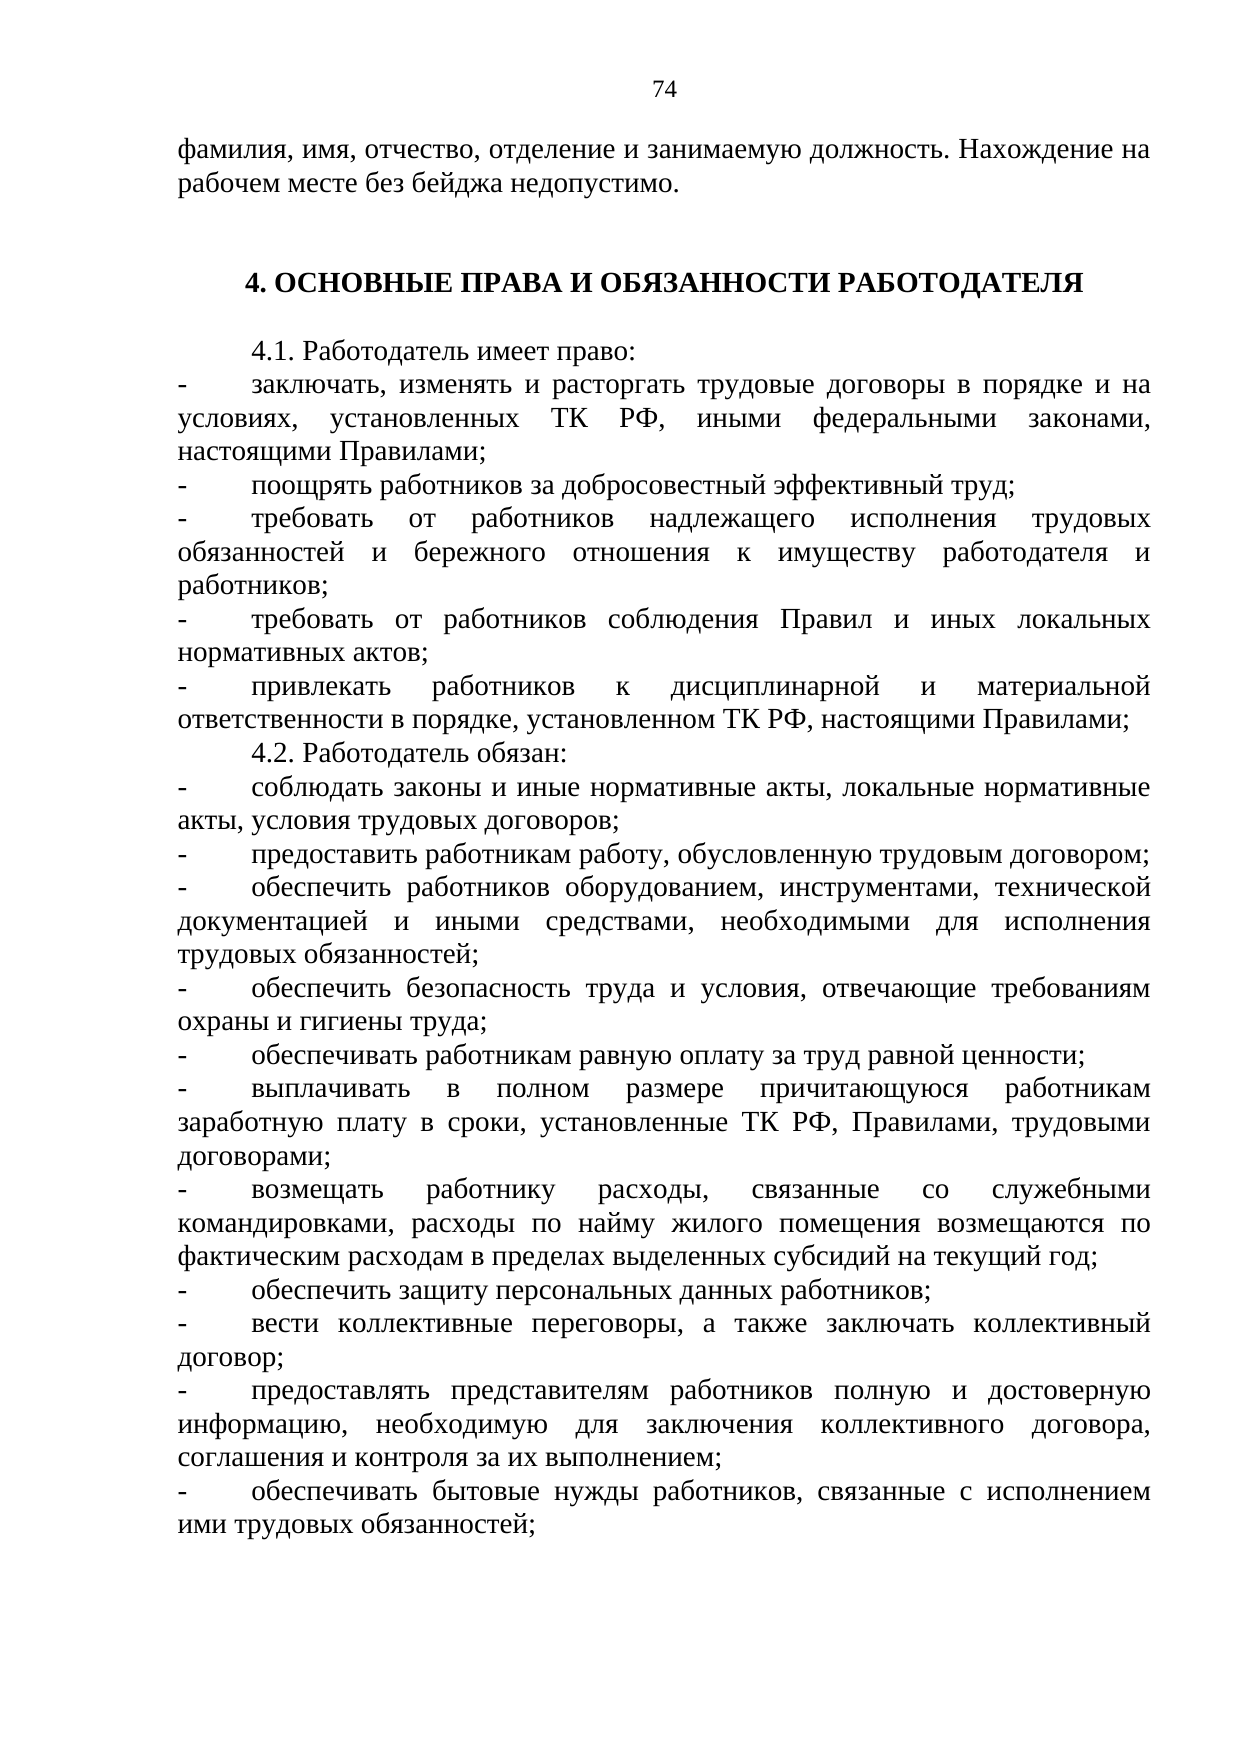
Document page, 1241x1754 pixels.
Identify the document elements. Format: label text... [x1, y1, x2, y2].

text - заключать, изменять и расторгать трудовые договоры в порядке и на условиях, установленных ТК РФ, иными федеральными законами, настоящими Правилами; [177, 366, 1152, 467]
text - выплачивать в полном размере причитающуюся работникам заработную плату в сроки, установленные ТК РФ, Правилами, трудовыми договорами; [177, 1071, 1152, 1171]
text - обеспечить работников оборудованием, инструментами, технической документацией и иными средствами, необходимыми для исполнения трудовых обязанностей; [177, 869, 1152, 970]
text - требовать от работников соблюдения Правил и иных локальных нормативных актов; [177, 601, 1152, 668]
text - обеспечить безопасность труда и условия, отвечающие требованиям охраны и гигиены труда; [177, 970, 1152, 1037]
text - обеспечить защиту персональных данных работников; [177, 1272, 1152, 1305]
text - предоставить работникам работу, обусловленную трудовым договором; [177, 836, 1152, 869]
text - вести коллективные переговоры, а также заключать коллективный договор; [177, 1305, 1152, 1372]
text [177, 131, 1152, 198]
text - соблюдать законы и иные нормативные акты, локальные нормативные акты, условия трудовых договоров; [177, 769, 1152, 836]
text - обеспечивать работникам равную оплату за труд равной ценности; [177, 1037, 1152, 1071]
text - предоставлять представителям работников полную и достоверную информацию, необходимую для заключения коллективного договора, соглашения и контроля за их выполнением; [177, 1372, 1152, 1473]
text - привлекать работников к дисциплинарной и материальной ответственности в порядке, установленном ТК РФ, настоящими Правилами; [177, 668, 1152, 735]
text - требовать от работников надлежащего исполнения трудовых обязанностей и бережного отношения к имуществу работодателя и работников; [177, 500, 1152, 601]
text - поощрять работников за добросовестный эффективный труд; [177, 467, 1152, 500]
text 4. ОСНОВНЫЕ ПРАВА И ОБЯЗАННОСТИ РАБОТОДАТЕЛЯ [177, 266, 1152, 299]
text 4.1. Работодатель имеет право: [177, 333, 1152, 366]
text - обеспечивать бытовые нужды работников, связанные с исполнением ими трудовых обязанностей; [177, 1473, 1152, 1540]
text - возмещать работнику расходы, связанные со служебными командировками, расходы по найму жилого помещения возмещаются по фактическим расходам в пределах выделенных субсидий на текущий год; [177, 1171, 1152, 1272]
text 4.2. Работодатель обязан: [177, 735, 1152, 769]
